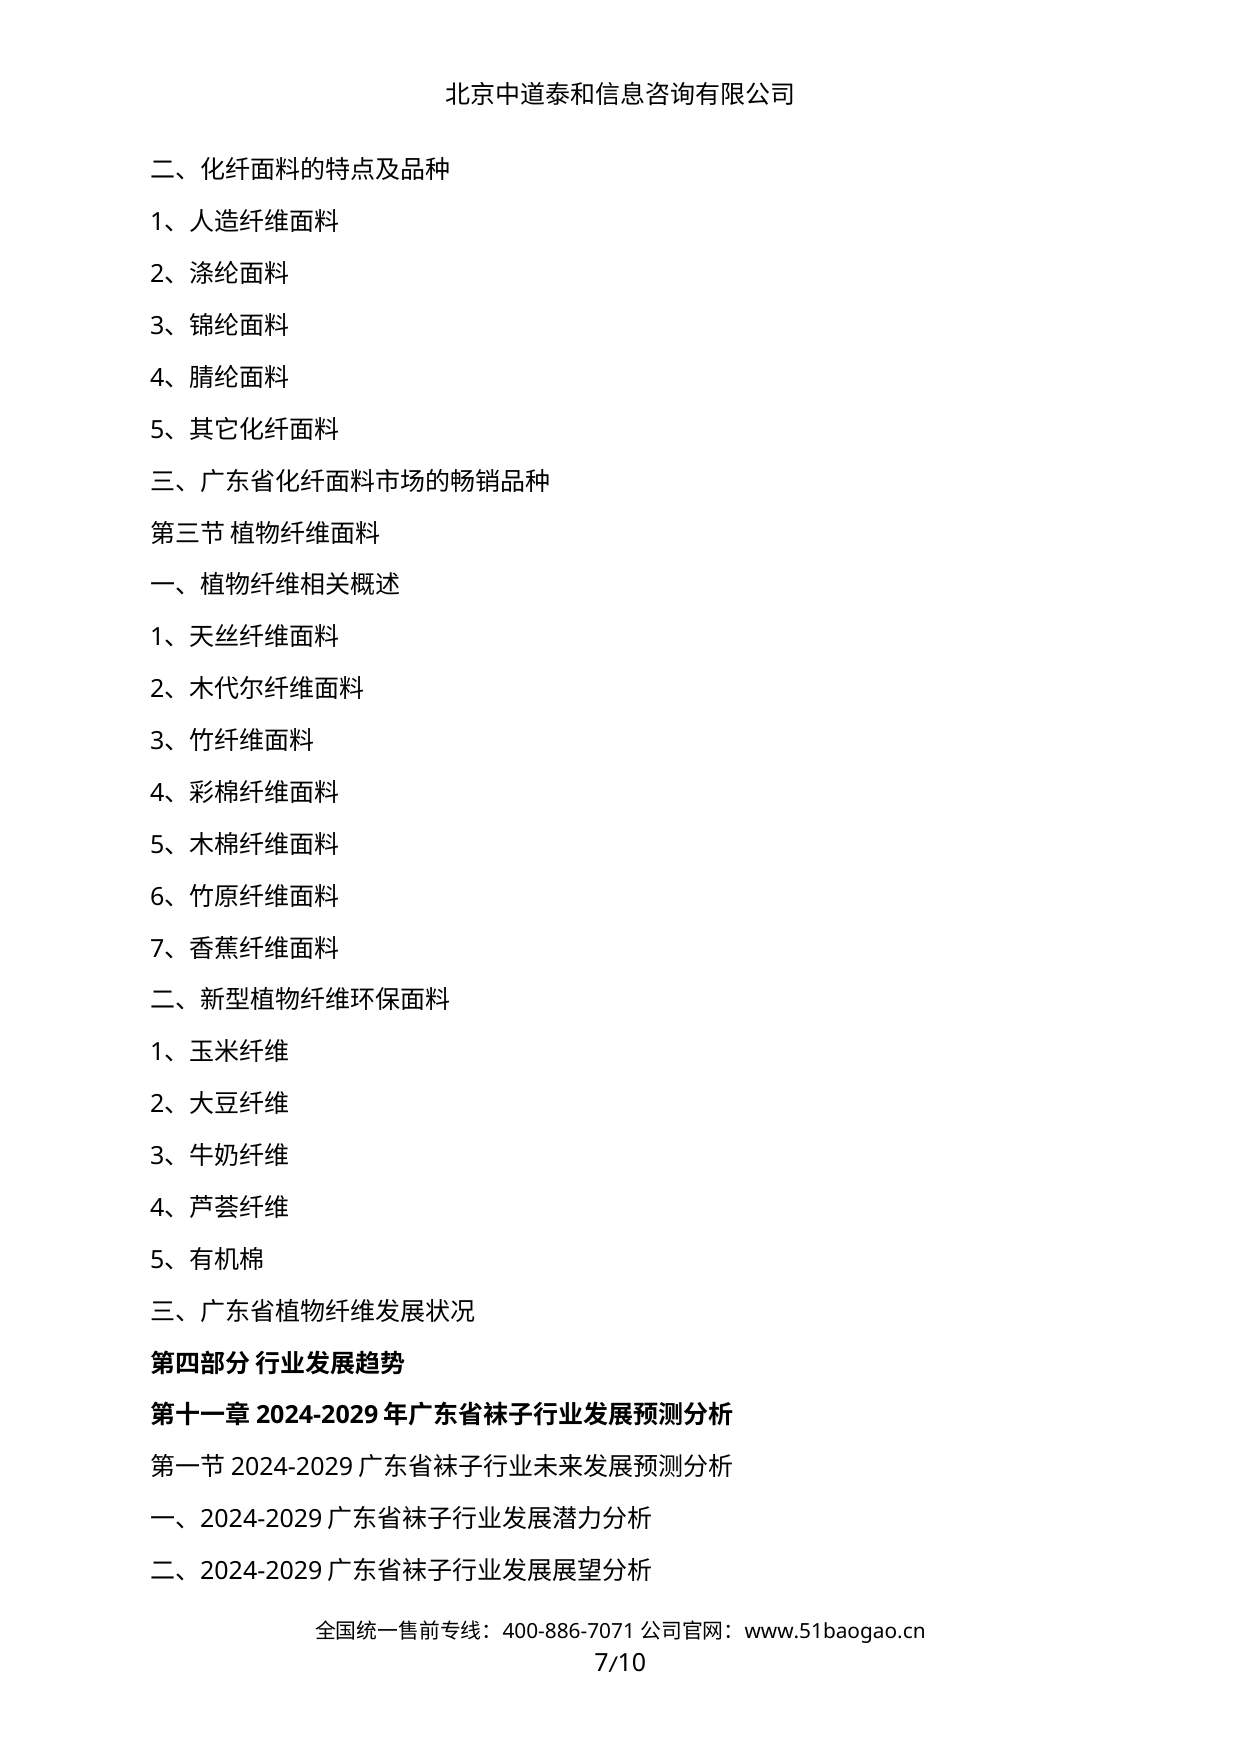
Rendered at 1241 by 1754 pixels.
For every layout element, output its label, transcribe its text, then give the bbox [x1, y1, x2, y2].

text 4、芦荟纤维 [150, 1187, 1090, 1224]
text 第一节 2024-2029广东省袜子行业未来发展预测分析 [150, 1447, 1090, 1483]
text 三、广东省植物纤维发展状况 [150, 1291, 1090, 1327]
text 二、2024-2029广东省袜子行业发展展望分析 [150, 1551, 1090, 1587]
text 一、2024-2029广东省袜子行业发展潜力分析 [150, 1499, 1090, 1535]
text 1、天丝纤维面料 [150, 617, 1090, 653]
text 4、彩棉纤维面料 [150, 772, 1090, 809]
text 7、香蕉纤维面料 [150, 928, 1090, 964]
text 3、锦纶面料 [150, 306, 1090, 342]
text 第三节 植物纤维面料 [150, 513, 1090, 549]
text 3、竹纤维面料 [150, 721, 1090, 757]
text 2、大豆纤维 [150, 1084, 1090, 1120]
text 1、玉米纤维 [150, 1032, 1090, 1068]
text 5、有机棉 [150, 1239, 1090, 1276]
text 5、其它化纤面料 [150, 409, 1090, 446]
text 6、竹原纤维面料 [150, 876, 1090, 912]
text 5、木棉纤维面料 [150, 824, 1090, 861]
text 三、广东省化纤面料市场的畅销品种 [150, 461, 1090, 497]
text 第四部分 行业发展趋势 [150, 1343, 1090, 1379]
text 1、人造纤维面料 [150, 202, 1090, 238]
text 第十一章 2024-2029年广东省袜子行业发展预测分析 [150, 1395, 1090, 1431]
text 二、化纤面料的特点及品种 [150, 150, 1090, 186]
text 4、腈纶面料 [150, 357, 1090, 394]
text 3、牛奶纤维 [150, 1136, 1090, 1172]
text 2、涤纶面料 [150, 254, 1090, 290]
text 一、植物纤维相关概述 [150, 565, 1090, 601]
text 2、木代尔纤维面料 [150, 669, 1090, 705]
text 二、新型植物纤维环保面料 [150, 980, 1090, 1016]
